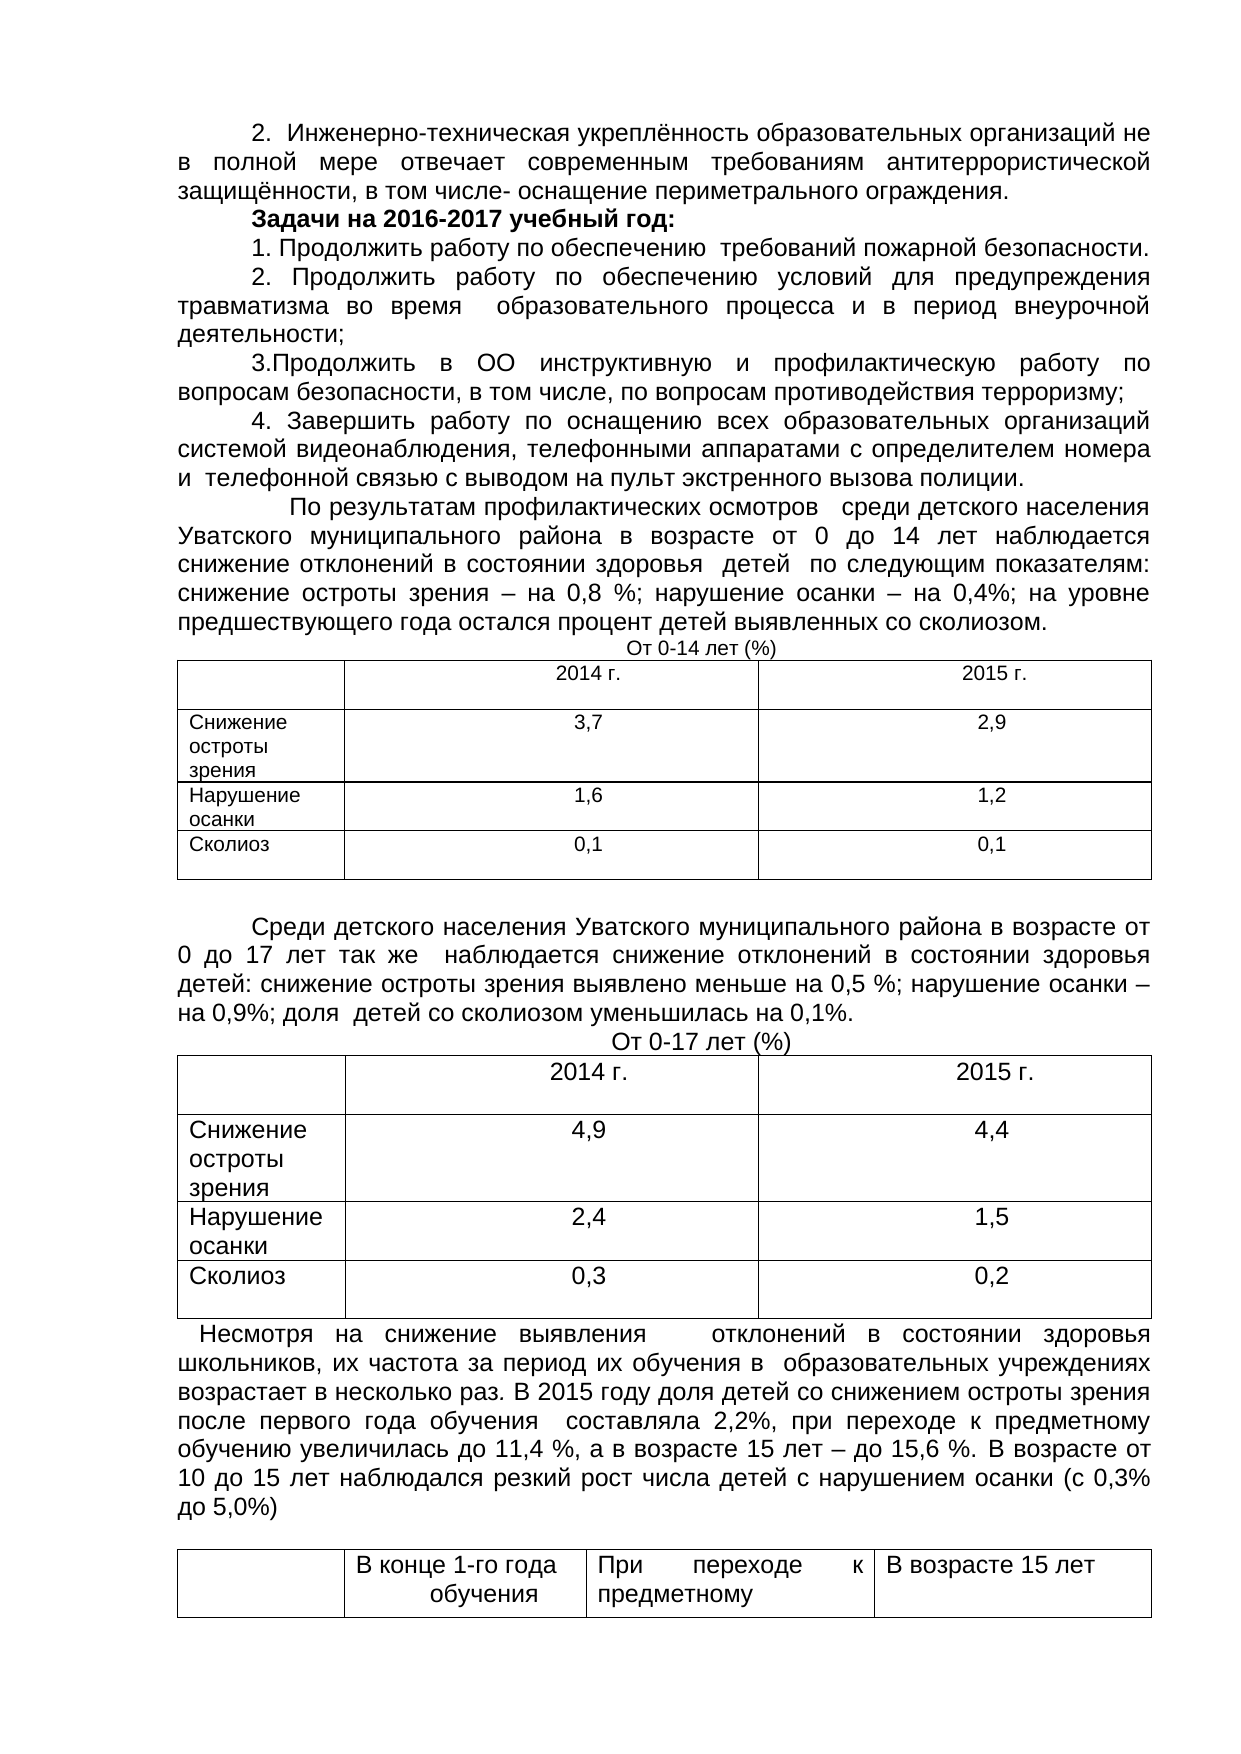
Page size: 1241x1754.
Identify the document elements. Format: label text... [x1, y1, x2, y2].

table_cell 2,4 [346, 1202, 758, 1260]
text Среди детского населения Уватского муниципального района в возрасте от 0 до 17 лет так же наблюдается снижение отклонений в состоянии здоровья детей: снижение остроты зрения выявлено меньше на 0,5 %; нарушение осанки – на 0,9%; доля детей со сколиозом уменьшилась на 0,1%. [177, 912, 1152, 1027]
table_header 2015 г. [759, 661, 1151, 708]
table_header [345, 1550, 586, 1617]
table_header [178, 661, 344, 708]
table_cell Сколиоз [178, 1261, 345, 1318]
text 1. Продолжить работу по обеспечению требований пожарной безопасности. [177, 233, 1152, 262]
text Несмотря на снижение выявления отклонений в состоянии здоровья школьников, их частота за период их обучения в образовательных учреждениях возрастает в несколько раз. В 2015 году доля детей со снижением остроты зрения после первого года обучения составляла 2,2%, при переходе к предметному обучению увеличилась до 11,4 %, а в возрасте 15 лет – до 15,6 %. В возрасте от 10 до 15 лет наблюдался резкий рост числа детей с нарушением осанки (с 0,3% до 5,0%) [177, 1319, 1152, 1521]
text 4. Завершить работу по оснащению всех образовательных организаций системой видеонаблюдения, телефонными аппаратами с определителем номера и телефонной связью с выводом на пульт экстренного вызова полиции. [177, 406, 1152, 492]
table_cell 1,6 [345, 783, 758, 830]
table_cell 1,5 [759, 1202, 1151, 1260]
table_cell 0,2 [759, 1261, 1151, 1318]
table_header 2014 г. [346, 1056, 758, 1114]
text Задачи на 2016-2017 учебный год: [177, 204, 1152, 233]
table_cell 2,9 [759, 710, 1151, 781]
table_cell Снижение остроты зрения [178, 1115, 345, 1201]
table_header [178, 1550, 344, 1617]
table_cell 4,9 [346, 1115, 758, 1201]
table_cell Сколиоз [178, 831, 344, 879]
table_header 2014 г. [345, 661, 758, 708]
table_cell Нарушение осанки [178, 1202, 345, 1260]
text От 0-17 лет (%) [177, 1027, 1152, 1055]
text 2. Продолжить работу по обеспечению условий для предупреждения травматизма во время образовательного процесса и в период внеурочной деятельности; [177, 262, 1152, 348]
text 3.Продолжить в ОО инструктивную и профилактическую работу по вопросам безопасности, в том числе, по вопросам противодействия терроризму; [177, 348, 1152, 406]
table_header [587, 1550, 874, 1617]
table_cell 4,4 [759, 1115, 1151, 1201]
table_header [178, 1056, 345, 1114]
text От 0-14 лет (%) [177, 636, 1152, 659]
text 2. Инженерно-техническая укреплённость образовательных организаций не в полной мере отвечает современным требованиям антитеррористической защищённости, в том числе- оснащение периметрального ограждения. [177, 118, 1152, 204]
table_cell 0,1 [759, 831, 1151, 879]
table_header В возрасте 15 лет [875, 1550, 1151, 1617]
table_cell Нарушение осанки [178, 783, 344, 830]
table_cell 0,1 [345, 831, 758, 879]
table_cell Снижение остроты зрения [178, 710, 344, 781]
table_cell 1,2 [759, 783, 1151, 830]
table_header 2015 г. [759, 1056, 1151, 1114]
text По результатам профилактических осмотров среди детского населения Уватского муниципального района в возрасте от 0 до 14 лет наблюдается снижение отклонений в состоянии здоровья детей по следующим показателям: снижение остроты зрения – на 0,8 %; нарушение осанки – на 0,4%; на уровне предшествующего года остался процент детей выявленных со сколиозом. [177, 492, 1152, 636]
table_cell 0,3 [346, 1261, 758, 1318]
table_cell 3,7 [345, 710, 758, 781]
